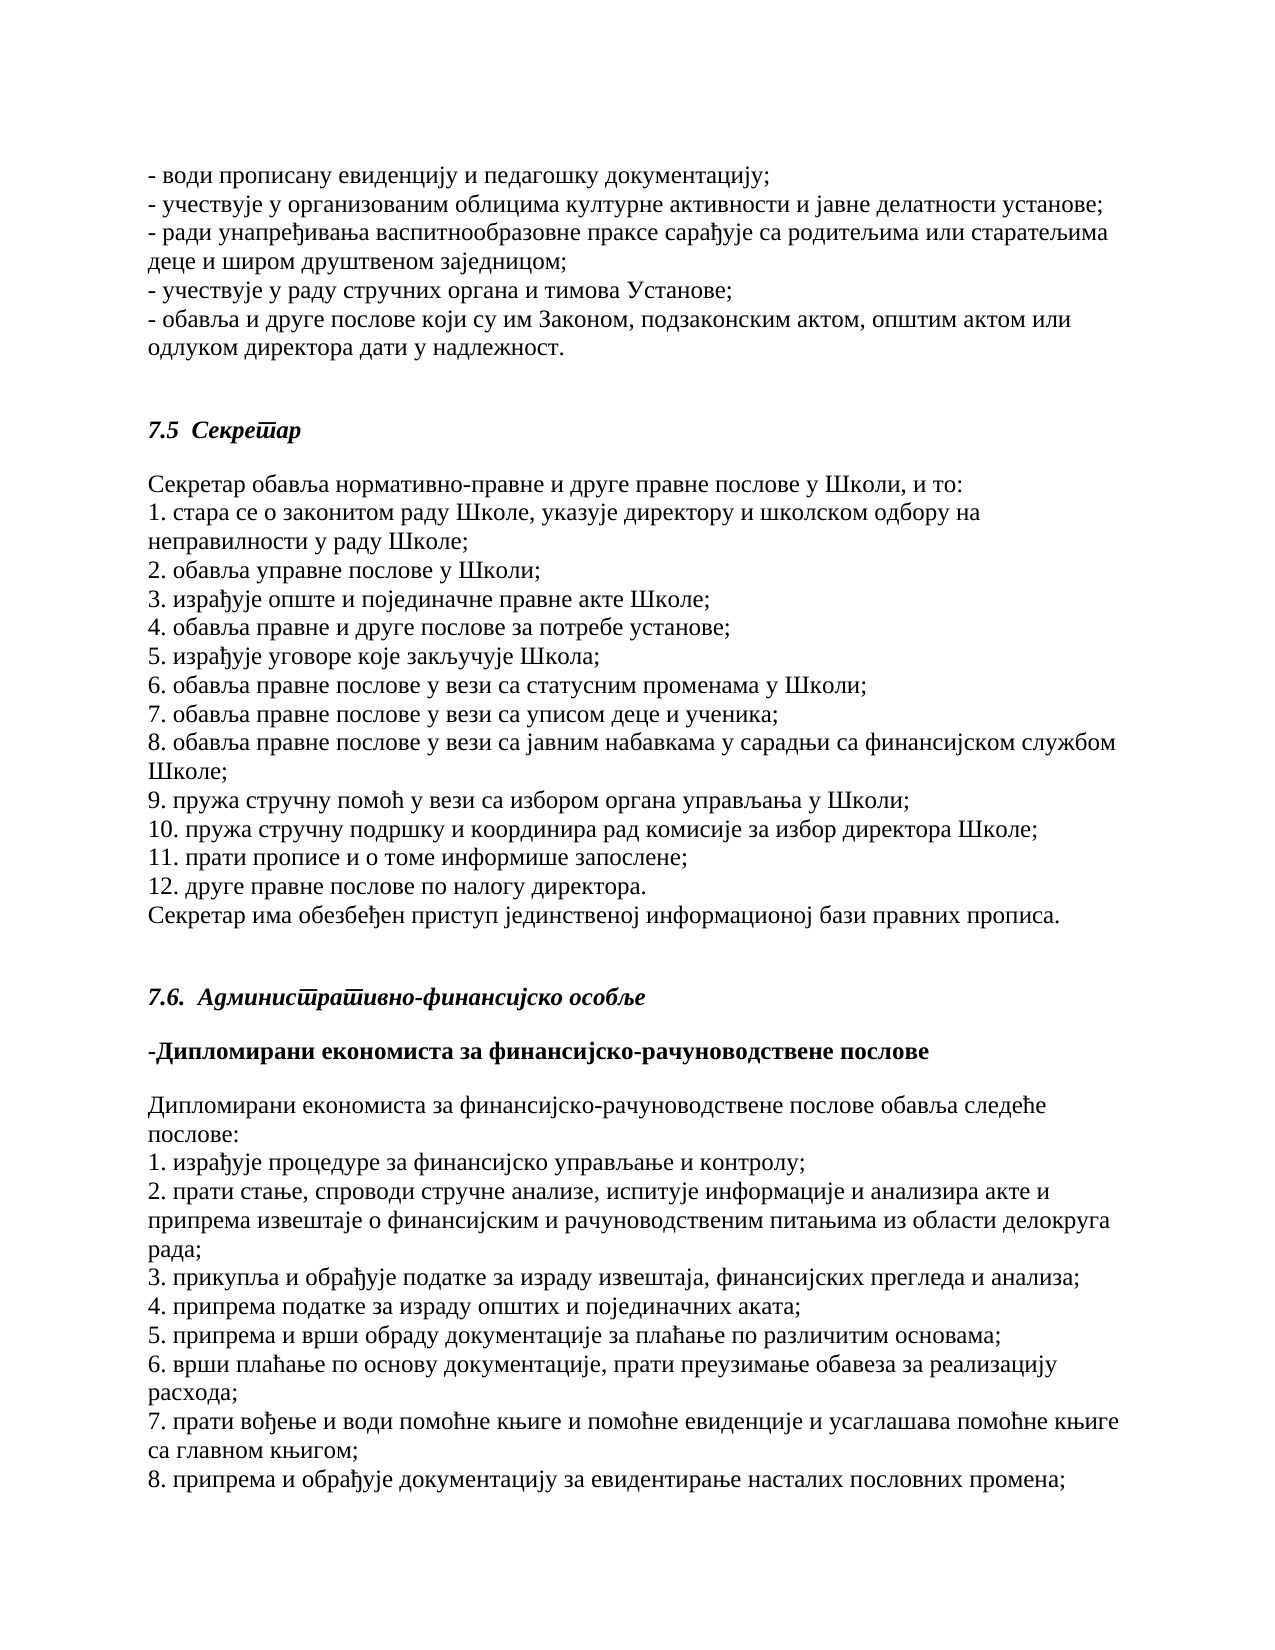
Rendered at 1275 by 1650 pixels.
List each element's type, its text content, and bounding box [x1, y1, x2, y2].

text 2. прати стање, спроводи стручне анализе, испитује информације и анализира акте и припрема извештаје о финансијским и рачуноводственим питањима из области делокруга рада; [148, 1176, 1127, 1262]
text 4. обавља правне и друге послове за потребе установе; [148, 612, 1127, 641]
text - води прописану евиденцију и педагошку документацију; [148, 160, 1127, 189]
text - учествује у организованим облицима културне активности и јавне делатности установе; [148, 189, 1127, 217]
text 6. врши плаћање по основу документације, прати преузимање обавеза за реализацију расхода; [148, 1349, 1127, 1406]
text 10. пружа стручну подршку и координира рад комисије за избор директора Школе; [148, 814, 1127, 842]
text 2. обавља управне послове у Школи; [148, 555, 1127, 584]
text 1. израђује процедуре за финансијско управљање и контролу; [148, 1147, 1127, 1176]
text 3. прикупља и обрађује податке за израду извештаја, финансијских прегледа и анализа; [148, 1262, 1127, 1291]
text - ради унапређивања васпитнообразовне праксе сарађује са родитељима или старатељима деце и широм друштвеном заједницом; [148, 217, 1127, 275]
text 1. стара се о законитом раду Школе, указује директору и школском одбору на неправилности у раду Школе; [148, 497, 1127, 555]
text 5. израђује уговоре које закључује Школа; [148, 641, 1127, 670]
text 7.5 Секретар [148, 415, 1127, 444]
text 5. припрема и врши обраду документације за плаћање по различитим основама; [148, 1320, 1127, 1349]
text 7. обавља правне послове у вези са уписом деце и ученика; [148, 699, 1127, 727]
text 7. прати вођење и води помоћне књиге и помоћне евиденције и усаглашава помоћне књиге са главном књигом; [148, 1406, 1127, 1464]
text 3. израђује опште и појединачне правне акте Школе; [148, 584, 1127, 612]
text 9. пружа стручну помоћ у вези са избором органа управљања у Школи; [148, 785, 1127, 814]
text 7.6. Административно-финансијско особље [148, 982, 1127, 1011]
text -Дипломирани економиста за финансијско-рачуноводствене послове [148, 1036, 1127, 1065]
text 12. друге правне послове по налогу директора. [148, 871, 1127, 900]
text 11. прати прописе и о томе информише запослене; [148, 842, 1127, 871]
text - учествује у раду стручних органа и тимова Установе; [148, 275, 1127, 304]
text - обавља и друге послове који су им Законом, подзаконским актом, општим актом или одлуком директора дати у надлежност. [148, 304, 1127, 361]
text Секретар има обезбеђен приступ јединственој информационој бази правних прописа. [148, 900, 1127, 929]
text Секретар обавља нормативно-правне и друге правне послове у Школи, и то: [148, 469, 1127, 497]
text 4. припрема податке за израду општих и појединачних аката; [148, 1291, 1127, 1320]
text 8. обавља правне послове у вези са јавним набавкама у сарадњи са финансијском службом Школе; [148, 727, 1127, 785]
text 6. обавља правне послове у вези са статусним променама у Школи; [148, 670, 1127, 699]
text 8. припрема и обрађује документацију за евидентирање насталих пословних промена; [148, 1464, 1127, 1492]
text Дипломирани економиста за финансијско-рачуноводствене послове обавља следеће послове: [148, 1090, 1127, 1147]
